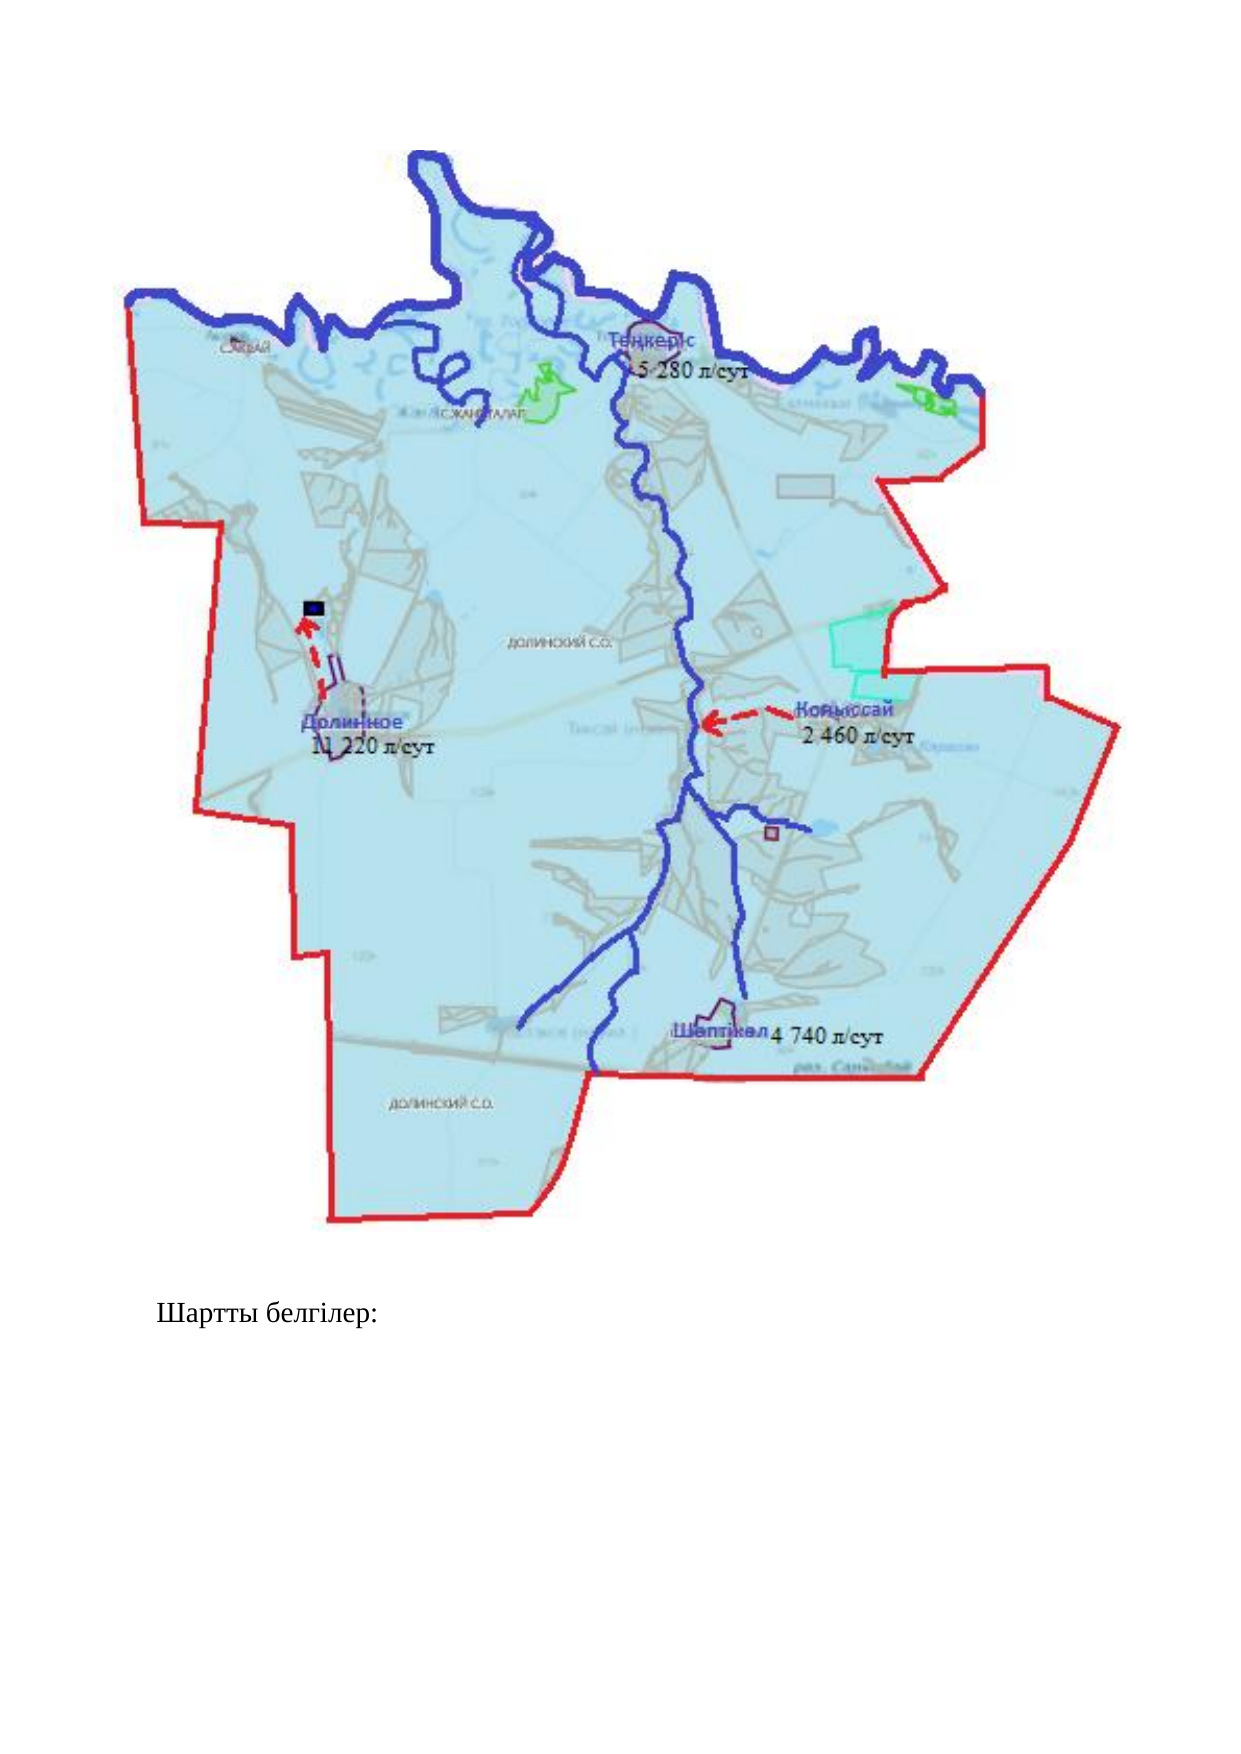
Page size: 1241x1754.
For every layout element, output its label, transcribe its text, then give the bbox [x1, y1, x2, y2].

text Шартты белгілер: [112, 1296, 1128, 1329]
picture [112, 150, 1128, 1232]
